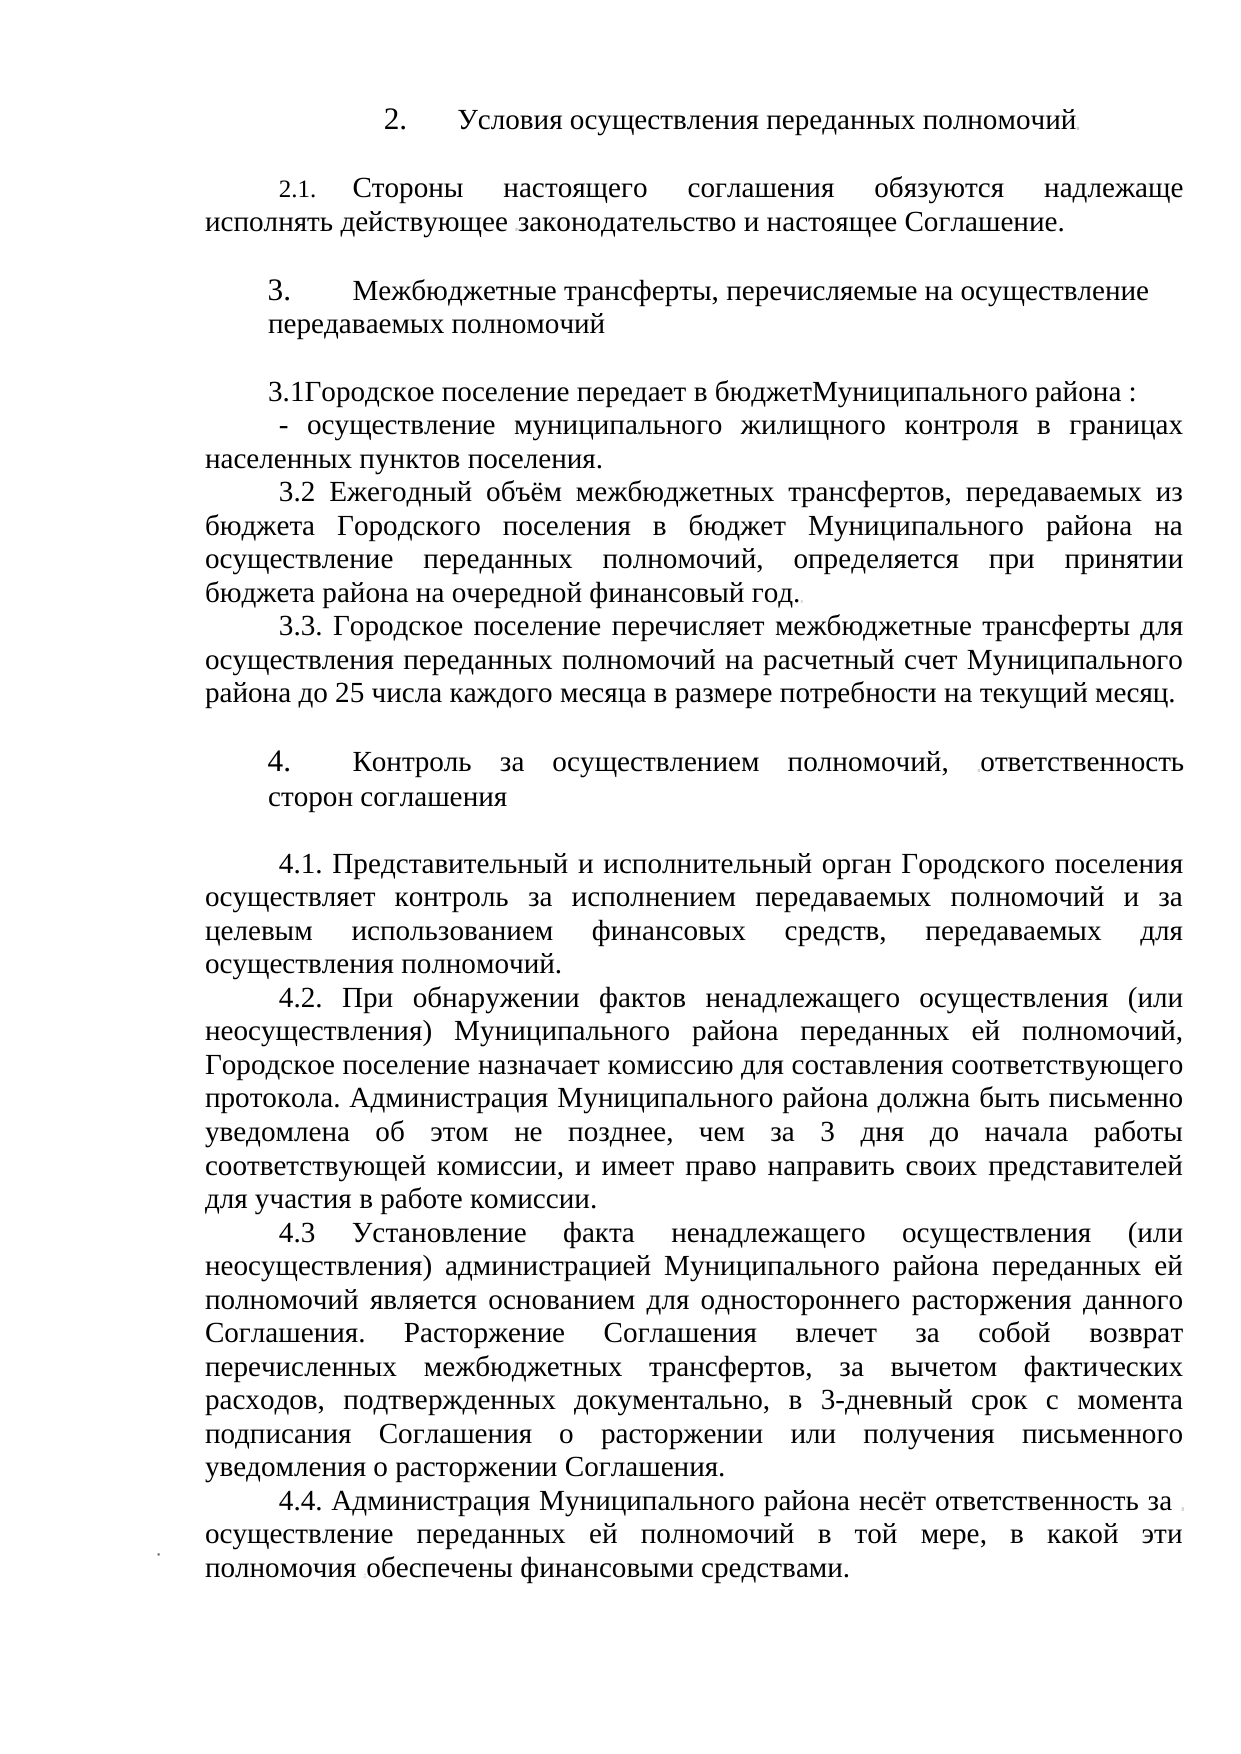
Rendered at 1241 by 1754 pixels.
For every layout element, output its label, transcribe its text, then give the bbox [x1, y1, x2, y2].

text 4.4. Администрация Муниципального района несёт ответственность за осуществление переданных ей полномочий в той мере, в какой эти полномочия обеспечены финансовыми средствами. [205, 1483, 1184, 1584]
text 4.3 Установление факта ненадлежащего осуществления (или неосуществления) администрацией Муниципального района переданных ей полномочий является основанием для одностороннего расторжения данного Соглашения. Расторжение Соглашения влечет за собой возврат перечисленных межбюджетных трансфертов, за вычетом фактических расходов, подтвержденных документально, в 3-дневный срок с момента подписания Соглашения о расторжении или получения письменного уведомления о расторжении Соглашения. [205, 1215, 1184, 1483]
text 3.2 Ежегодный объём межбюджетных трансфертов, передаваемых из бюджета Городского поселения в бюджет Муниципального района на осуществление переданных полномочий, определяется при принятии бюджета района на очередной финансовый год. [205, 474, 1184, 608]
text 3.3. Городское поселение перечисляет межбюджетные трансферты для осуществления переданных полномочий на расчетный счет Муниципального района до 25 числа каждого месяца в размере потребности на текущий месяц. [205, 608, 1184, 709]
list Стороны настоящего соглашения обязуются надлежаще исполнять действующее законодательство и настоящее Соглашение. [205, 170, 1184, 237]
text - осуществление муниципального жилищного контроля в границах населенных пунктов поселения. [205, 407, 1184, 474]
list Контроль за осуществлением полномочий, ответственность сторон соглашения [267, 743, 1184, 812]
text 3.1Городское поселение передает в бюджетМуниципального района : [268, 374, 1184, 407]
text 4.2. При обнаружении фактов ненадлежащего осуществления (или неосуществления) Муниципального района переданных ей полномочий, Городское поселение назначает комиссию для составления соответствующего протокола. Администрация Муниципального района должна быть письменно уведомлена об этом не позднее, чем за 3 дня до начала работы соответствующей комиссии, и имеет право направить своих представителей для участия в работе комиссии. [205, 980, 1184, 1215]
list Межбюджетные трансферты, перечисляемые на осуществление передаваемых полномочий [267, 271, 1184, 340]
list Условия осуществления переданных полномочий [205, 101, 1184, 137]
text 4.1. Представительный и исполнительный орган Городского поселения осуществляет контроль за исполнением передаваемых полномочий и за целевым использованием финансовых средств, передаваемых для осуществления полномочий. [205, 846, 1184, 980]
